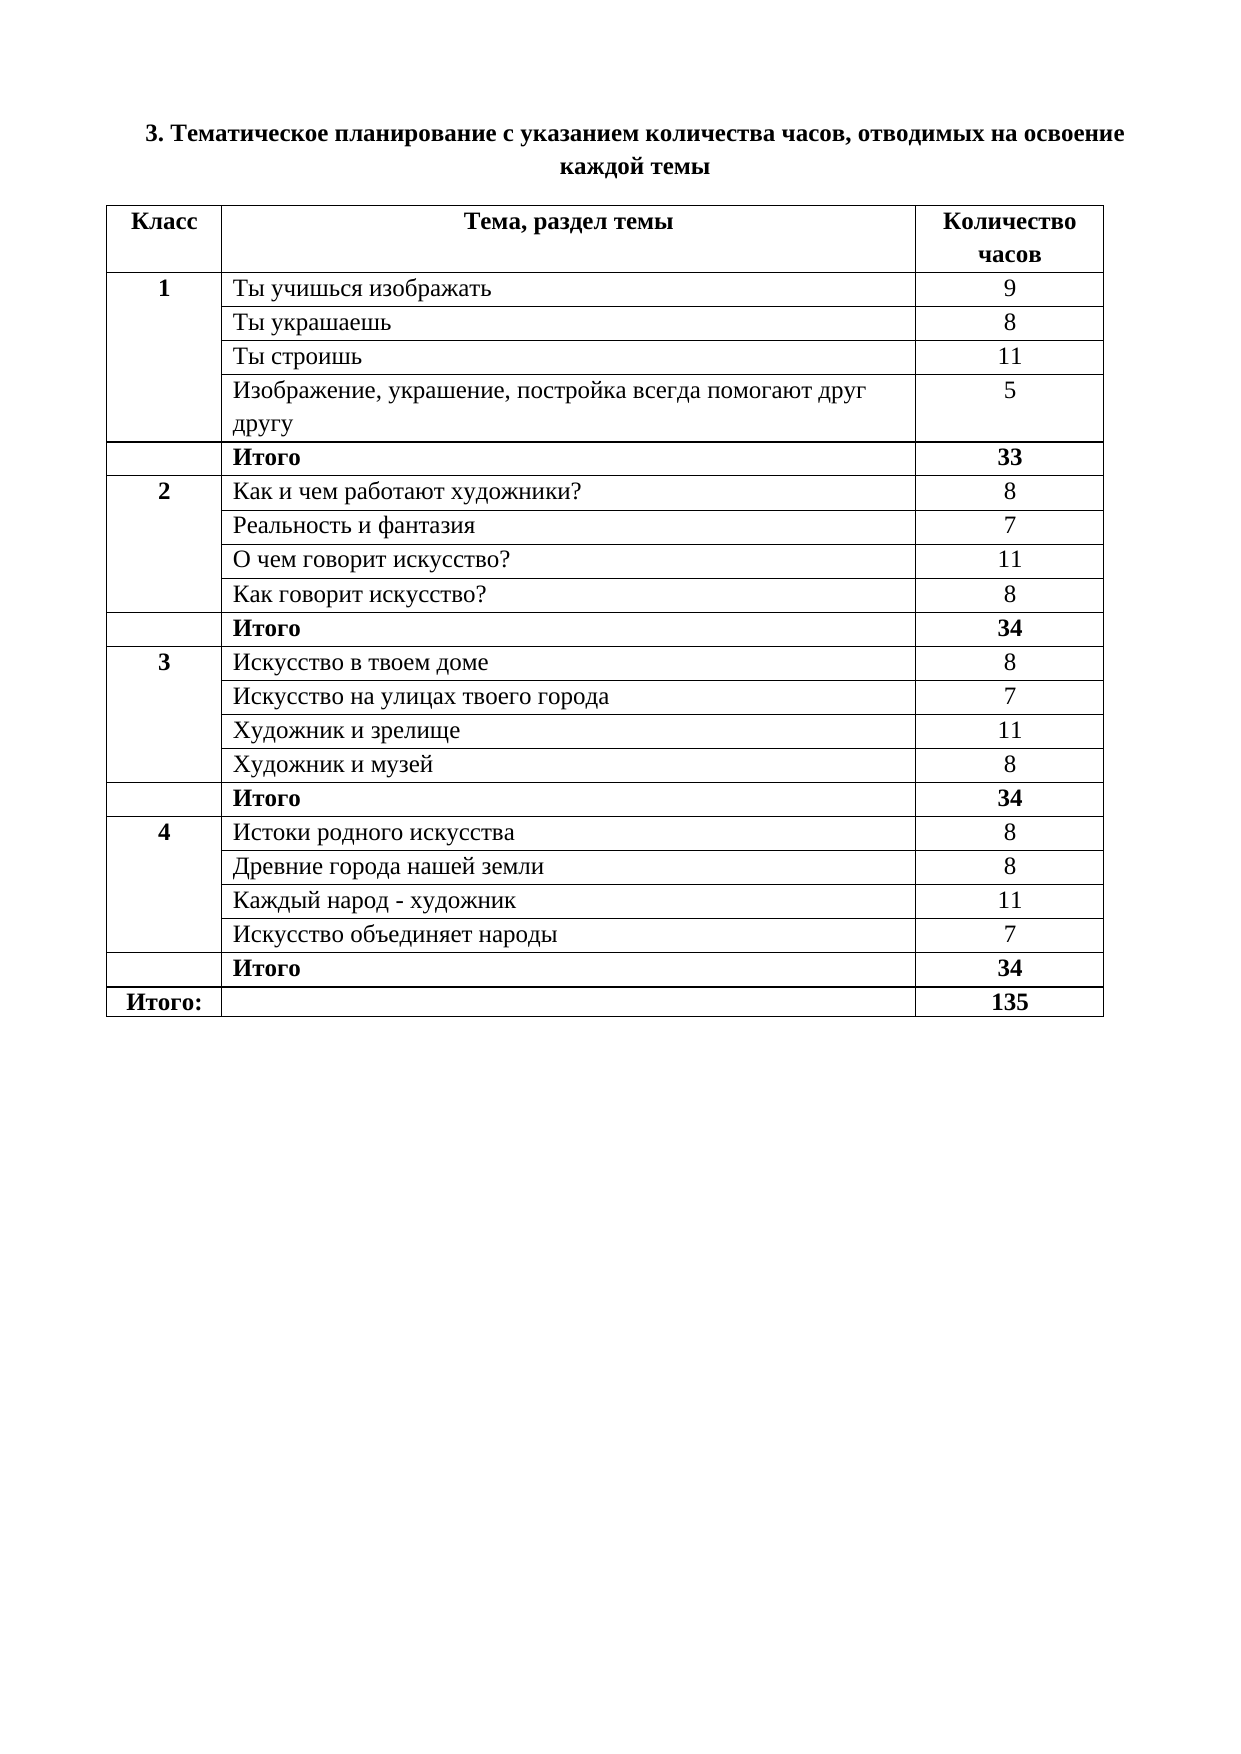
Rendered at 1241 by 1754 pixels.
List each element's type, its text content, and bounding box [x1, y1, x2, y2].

table_cell Художник и зрелище [222, 715, 915, 748]
table_cell 8 [916, 476, 1103, 509]
table_header Тема, раздел темы [222, 206, 915, 272]
table_cell Изображение, украшение, постройка всегда помогают друг другу [222, 375, 915, 441]
table_cell 8 [916, 647, 1103, 680]
table_cell 33 [916, 443, 1103, 475]
table_cell Ты украшаешь [222, 307, 915, 340]
table_cell 4 [107, 817, 221, 952]
table_cell [107, 443, 221, 475]
table_cell Каждый народ - художник [222, 885, 915, 918]
table_cell Древние города нашей земли [222, 851, 915, 884]
table_cell 8 [916, 817, 1103, 850]
table_cell Художник и музей [222, 749, 915, 782]
table_cell 8 [916, 749, 1103, 782]
table_cell 2 [107, 476, 221, 612]
table_cell 7 [916, 919, 1103, 952]
table_cell 8 [916, 851, 1103, 884]
table_cell Истоки родного искусства [222, 817, 915, 850]
table_cell 5 [916, 375, 1103, 441]
table_cell 9 [916, 273, 1103, 306]
table_cell Как говорит искусство? [222, 579, 915, 612]
table_cell Итого [222, 953, 915, 986]
table_cell 11 [916, 715, 1103, 748]
table_cell Итого [222, 783, 915, 816]
table_cell [107, 783, 221, 816]
table_cell 34 [916, 613, 1103, 646]
table_cell 8 [916, 307, 1103, 340]
table_cell Искусство объединяет народы [222, 919, 915, 952]
table_cell [222, 988, 915, 1016]
table_header Количество часов [916, 206, 1103, 272]
table_cell 8 [916, 579, 1103, 612]
table_cell Ты учишься изображать [222, 273, 915, 306]
table_cell Искусство в твоем доме [222, 647, 915, 680]
table_cell Итого: [107, 988, 221, 1016]
table_cell Итого [222, 443, 915, 475]
text 3. Тематическое планирование с указанием количества часов, отводимых на освоение каждой темы [118, 118, 1152, 180]
table_cell 135 [916, 988, 1103, 1016]
table_cell 34 [916, 783, 1103, 816]
table_cell 11 [916, 885, 1103, 918]
table_cell 34 [916, 953, 1103, 986]
table_cell Итого [222, 613, 915, 646]
table_cell 11 [916, 545, 1103, 578]
table_cell 3 [107, 647, 221, 782]
table_cell 7 [916, 681, 1103, 714]
table_cell Реальность и фантазия [222, 511, 915, 543]
table_cell 1 [107, 273, 221, 441]
table_cell Как и чем работают художники? [222, 476, 915, 509]
table_cell 11 [916, 341, 1103, 374]
table_cell О чем говорит искусство? [222, 545, 915, 578]
table_cell Ты строишь [222, 341, 915, 374]
table_cell [107, 613, 221, 646]
table_cell Искусство на улицах твоего города [222, 681, 915, 714]
table_cell [107, 953, 221, 986]
table_header Класс [107, 206, 221, 272]
table_cell 7 [916, 511, 1103, 543]
